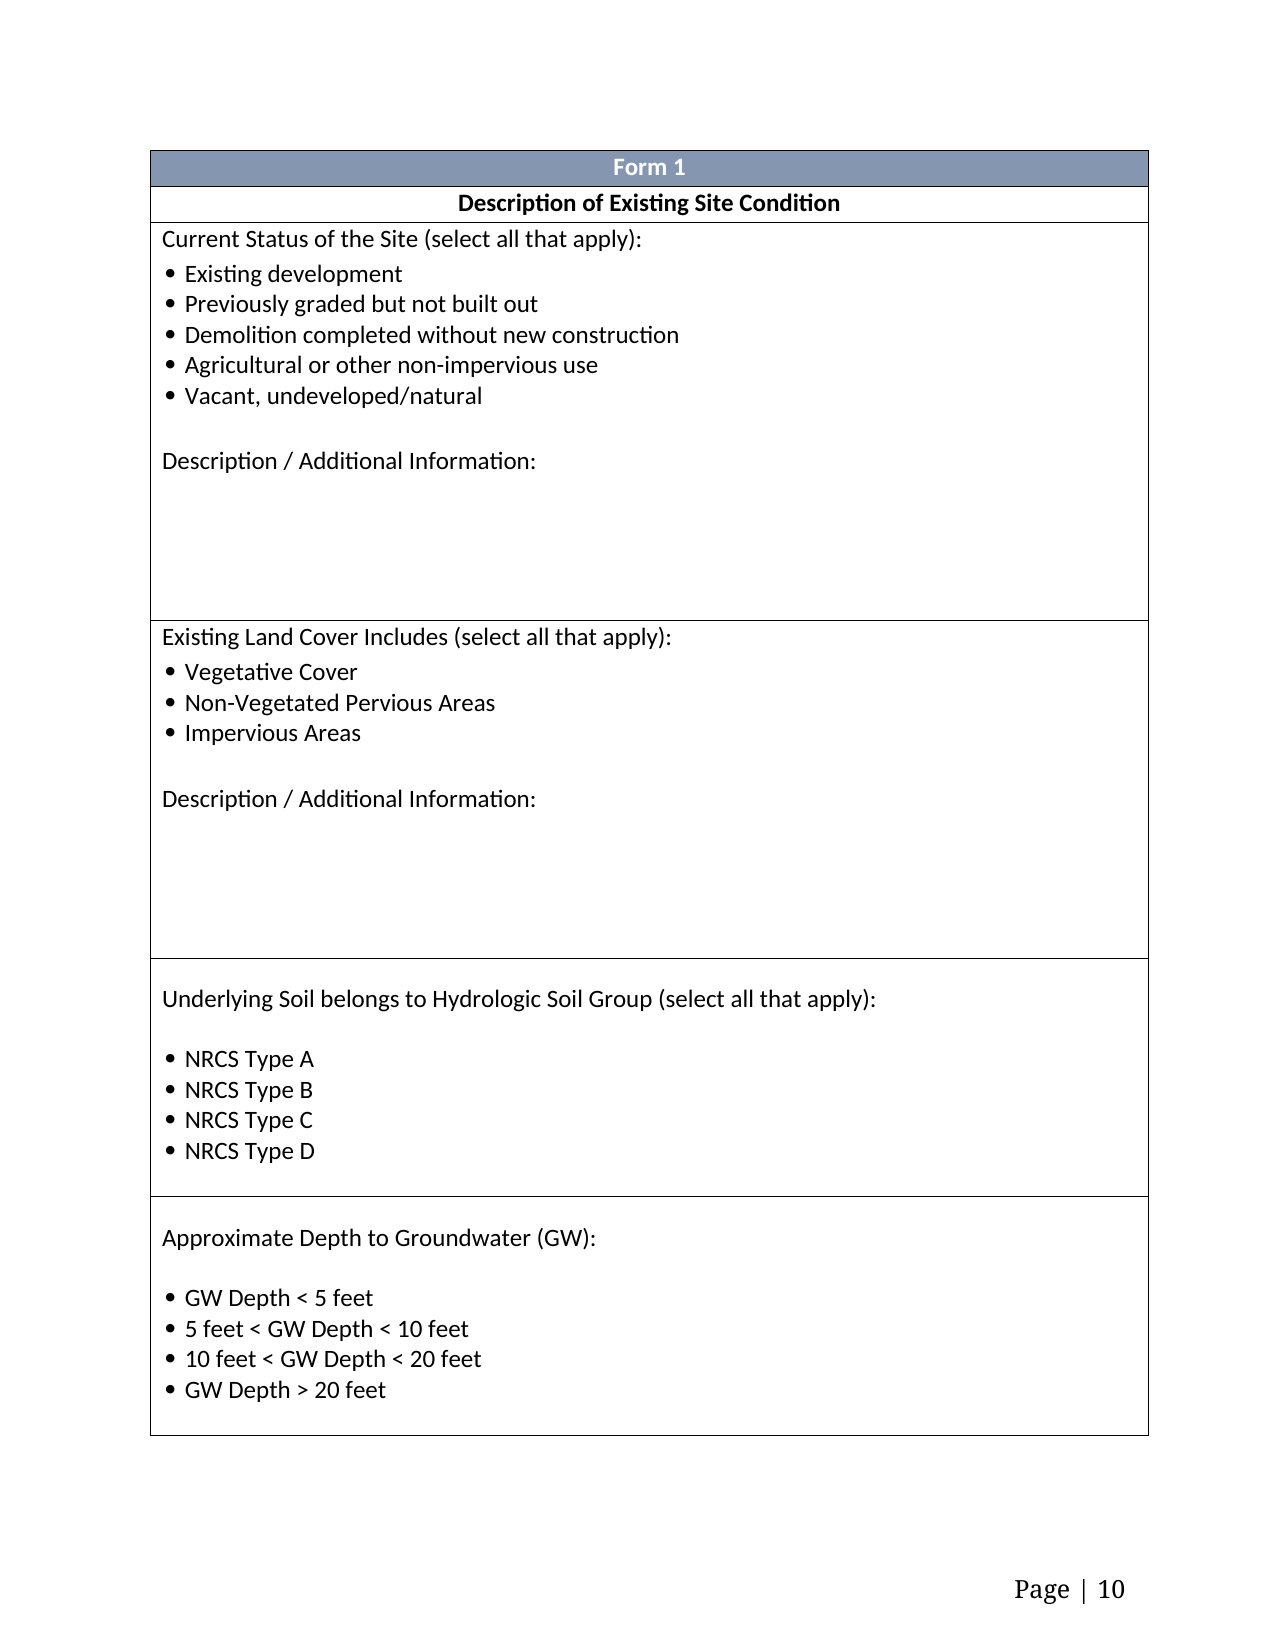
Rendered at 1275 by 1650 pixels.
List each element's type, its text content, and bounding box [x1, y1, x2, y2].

table_cell Approximate Depth to Groundwater (GW): GW Depth < 5 feet 5 feet < GW Depth < 10 feet 10 feet < GW Depth < 20 feet GW Depth > 20 feet [151, 1197, 1148, 1435]
table_cell Existing Land Cover Includes (select all that apply): Vegetative Cover Non-Vegetated Pervious Areas Impervious Areas Description / Additional Information: [151, 621, 1148, 957]
table_cell Form 1 [151, 151, 1148, 186]
table_cell Current Status of the Site (select all that apply): Existing development Previously graded but not built out Demolition completed without new construction Agricultural or other non-impervious use Vacant, undeveloped/natural Description / Additional Information: [151, 223, 1148, 620]
table_cell Underlying Soil belongs to Hydrologic Soil Group (select all that apply): NRCS Type A NRCS Type B NRCS Type C NRCS Type D [151, 959, 1148, 1196]
table_cell Description of Existing Site Condition [151, 187, 1148, 222]
